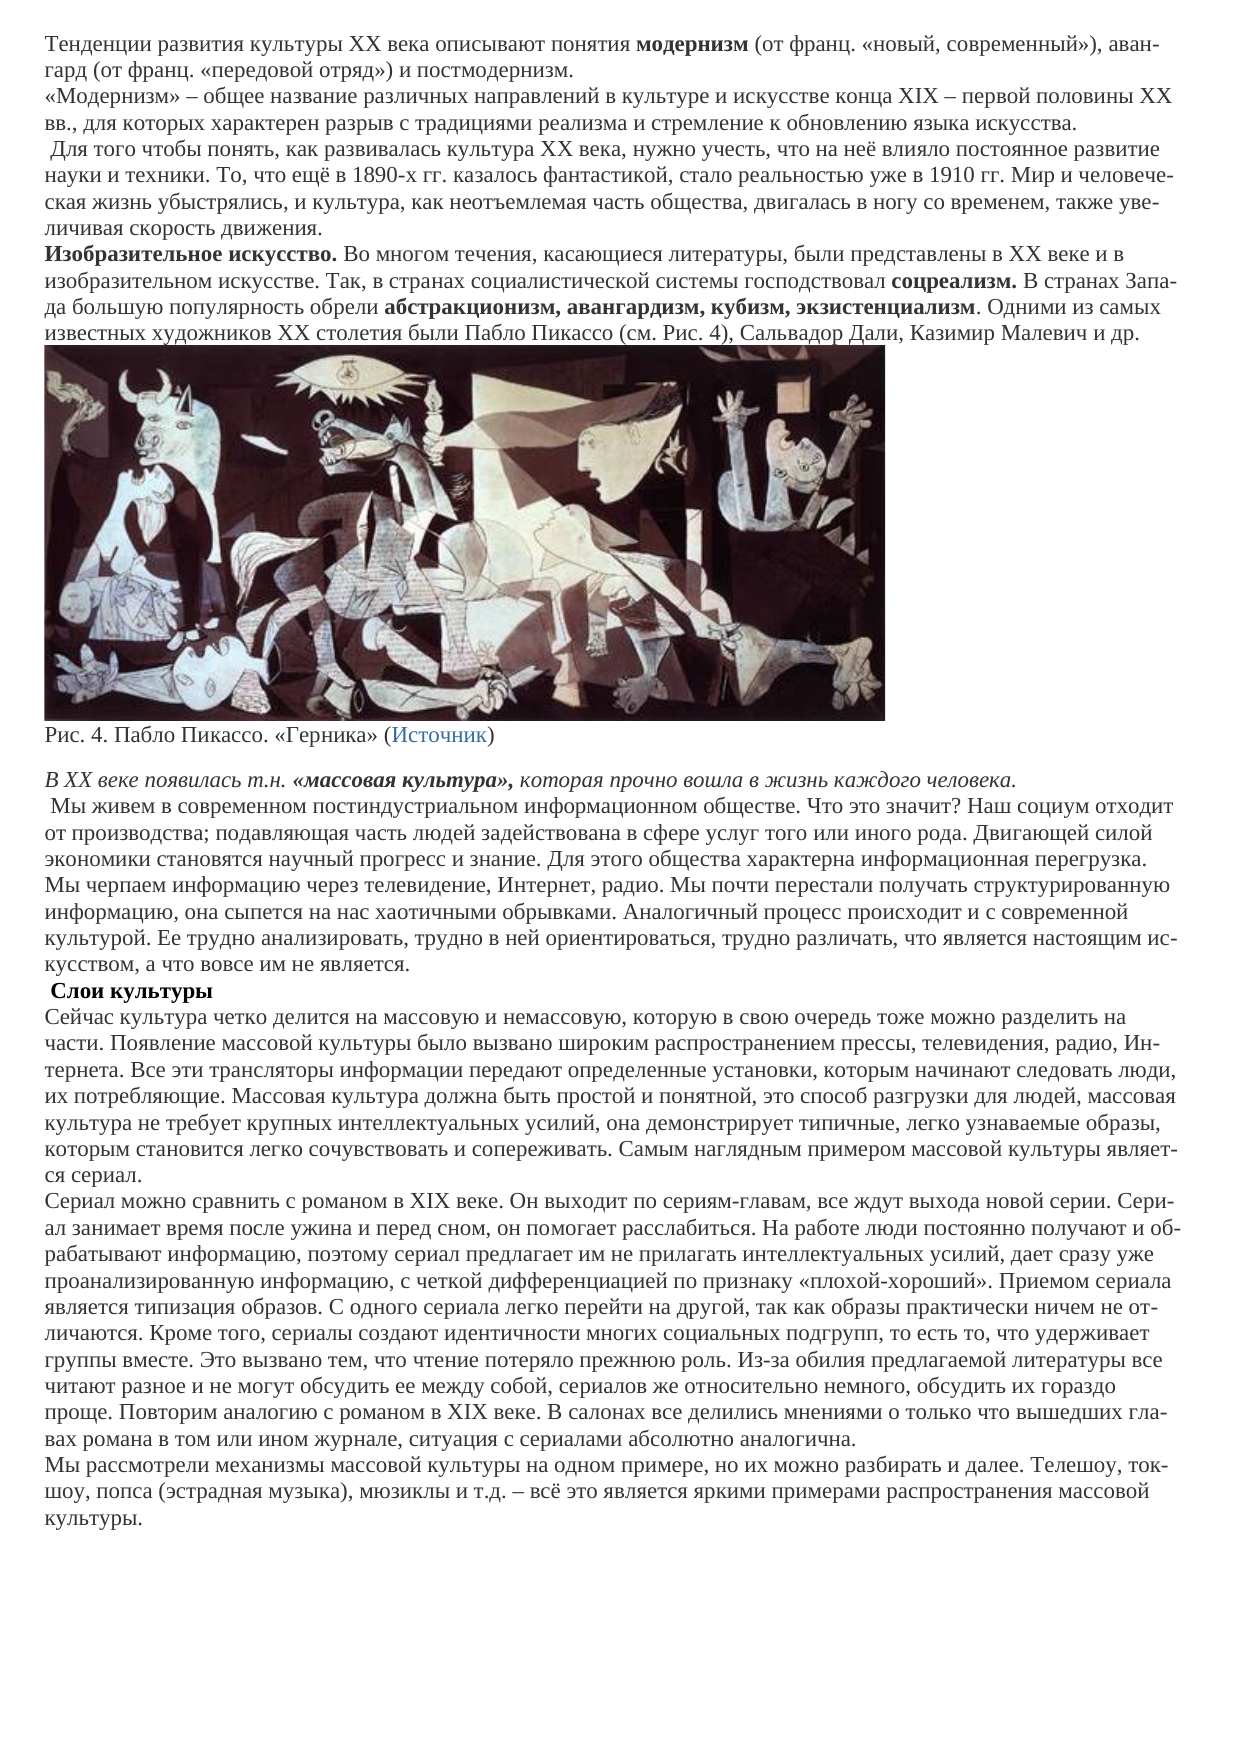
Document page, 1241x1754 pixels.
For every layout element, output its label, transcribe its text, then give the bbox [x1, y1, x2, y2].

text Изобразительное искусство. Во многом течения, касающиеся литературы, были представлены в ХХ веке и в изобразительном искусстве. Так, в странах социалистической системы господствовал соцреализм. В странах Запада большую популярность обрели абстракционизм, авангардизм, кубизм, экзистенциализм. Одними из самых известных художников ХХ столетия были Пабло Пикассо (см. Рис. 4), Сальвадор Дали, Казимир Малевич и др. [44, 240, 1181, 346]
text Для того чтобы понять, как развивалась культура ХХ века, нужно учесть, что на неё влияло постоянное развитие науки и техники. То, что ещё в 1890-х гг. казалось фантастикой, стало реальностью уже в 1910 гг. Мир и человеческая жизнь убыстрялись, и культура, как неотъемлемая часть общества, двигалась в ногу со временем, также увеличивая скорость движения. [44, 135, 1181, 240]
text Рис. 4. Пабло Пикассо. «Герника» (Источник) [44, 721, 1181, 747]
text Тенденции развития культуры XX века описывают понятия модернизм (от франц. «новый, современный»), авангард (от франц. «передовой отряд») и постмодернизм. [44, 29, 1181, 82]
picture [44, 345, 886, 721]
text Сериал можно сравнить с романом в XIX веке. Он выходит по сериям-главам, все ждут выхода новой серии. Сериал занимает время после ужина и перед сном, он помогает расслабиться. На работе люди постоянно получают и обрабатывают информацию, поэтому сериал предлагает им не прилагать интеллектуальных усилий, дает сразу уже проанализированную информацию, с четкой дифференциацией по признаку «плохой-хороший». Приемом сериала является типизация образов. С одного сериала легко перейти на другой, так как образы практически ничем не отличаются. Кроме того, сериалы создают идентичности многих социальных подгрупп, то есть то, что удерживает группы вместе. Это вызвано тем, что чтение потеряло прежнюю роль. Из-за обилия предлагаемой литературы все читают разное и не могут обсудить ее между собой, сериалов же относительно немного, обсудить их гораздо проще. Повторим аналогию с романом в XIX веке. В салонах все делились мнениями о только что вышедших главах романа в том или ином журнале, ситуация с сериалами абсолютно аналогична. [44, 1188, 1181, 1451]
text Мы рассмотрели механизмы массовой культуры на одном примере, но их можно разбирать и далее. Телешоу, ток-шоу, попса (эстрадная музыка), мюзиклы и т.д. – всё это является яркими примерами распространения массовой культуры. [44, 1451, 1181, 1530]
text Мы живем в современном постиндустриальном информационном обществе. Что это значит? Наш социум отходит от производства; подавляющая часть людей задействована в сфере услуг того или иного рода. Двигающей силой экономики становятся научный прогресс и знание. Для этого общества характерна информационная перегрузка. Мы черпаем информацию через телевидение, Интернет, радио. Мы почти перестали получать структурированную информацию, она сыпется на нас хаотичными обрывками. Аналогичный процесс происходит и с современной культурой. Ее трудно анализировать, трудно в ней ориентироваться, трудно различать, что является настоящим искусством, а что вовсе им не является. [44, 792, 1181, 977]
text В ХХ веке появилась т.н. «массовая культура», которая прочно вошла в жизнь каждого человека. [44, 766, 1181, 792]
text «Модернизм» – общее название различных направлений в культуре и искусстве конца XIX – первой половины XX вв., для которых характерен разрыв с традициями реализма и стремление к обновлению языка искусства. [44, 82, 1181, 135]
text Слои культуры [44, 977, 1181, 1003]
text Сейчас культура четко делится на массовую и немассовую, которую в свою очередь тоже можно разделить на части. Появление массовой культуры было вызвано широким распространением прессы, телевидения, радио, Интернета. Все эти трансляторы информации передают определенные установки, которым начинают следовать люди, их потребляющие. Массовая культура должна быть простой и понятной, это способ разгрузки для людей, массовая культура не требует крупных интеллектуальных усилий, она демонстрирует типичные, легко узнаваемые образы, которым становится легко сочувствовать и сопереживать. Самым наглядным примером массовой культуры является сериал. [44, 1003, 1181, 1188]
